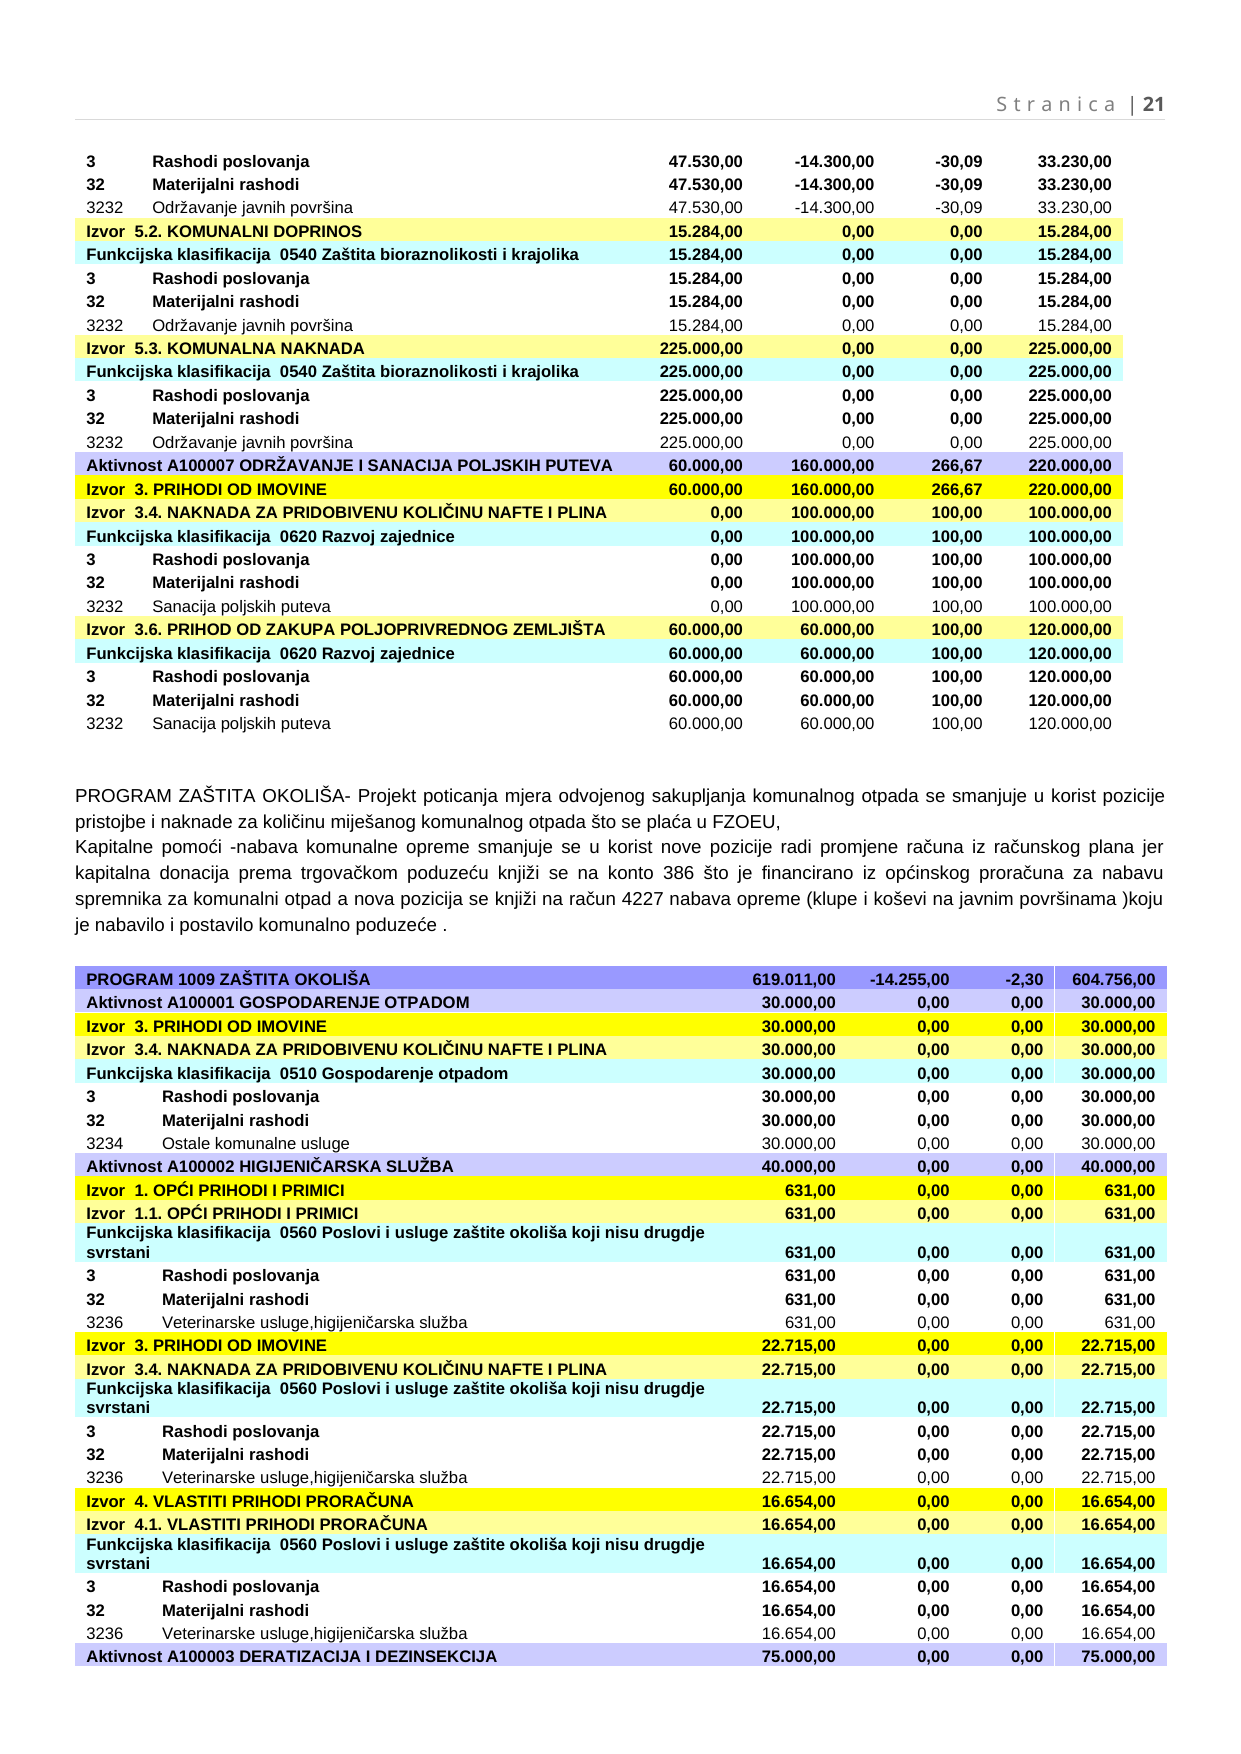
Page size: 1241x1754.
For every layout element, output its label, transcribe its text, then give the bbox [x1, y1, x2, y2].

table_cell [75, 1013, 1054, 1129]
text PROGRAM ZAŠTITA OKOLIŠA- Projekt poticanja mjera odvojenog sakupljanja komunalnog otpada se smanjuje u korist pozicije pristojbe i naknade za količinu miješanog komunalnog otpada što se plaća u FZOEU, [75, 785, 1165, 832]
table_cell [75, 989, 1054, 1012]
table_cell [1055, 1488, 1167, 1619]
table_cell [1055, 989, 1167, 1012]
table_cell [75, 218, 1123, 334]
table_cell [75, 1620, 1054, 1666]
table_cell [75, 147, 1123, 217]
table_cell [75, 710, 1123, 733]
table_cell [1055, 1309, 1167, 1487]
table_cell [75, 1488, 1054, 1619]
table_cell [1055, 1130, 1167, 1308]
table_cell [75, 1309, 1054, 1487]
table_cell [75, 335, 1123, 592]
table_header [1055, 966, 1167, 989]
text Kapitalne pomoći -nabava komunalne opreme smanjuje se u korist nove pozicije radi promjene računa iz računskog plana jer kapitalna donacija prema trgovačkom poduzeću knjiži se na konto 386 što je financirano iz općinskog proračuna za nabavu spremnika za komunalni otpad a nova pozicija se knjiži na račun 4227 nabava opreme (klupe i koševi na javnim površinama )koju je nabavilo i postavilo komunalno poduzeće . [75, 836, 1165, 935]
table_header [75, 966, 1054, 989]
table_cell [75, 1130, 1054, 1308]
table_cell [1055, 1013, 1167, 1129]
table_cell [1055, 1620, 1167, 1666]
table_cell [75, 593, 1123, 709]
